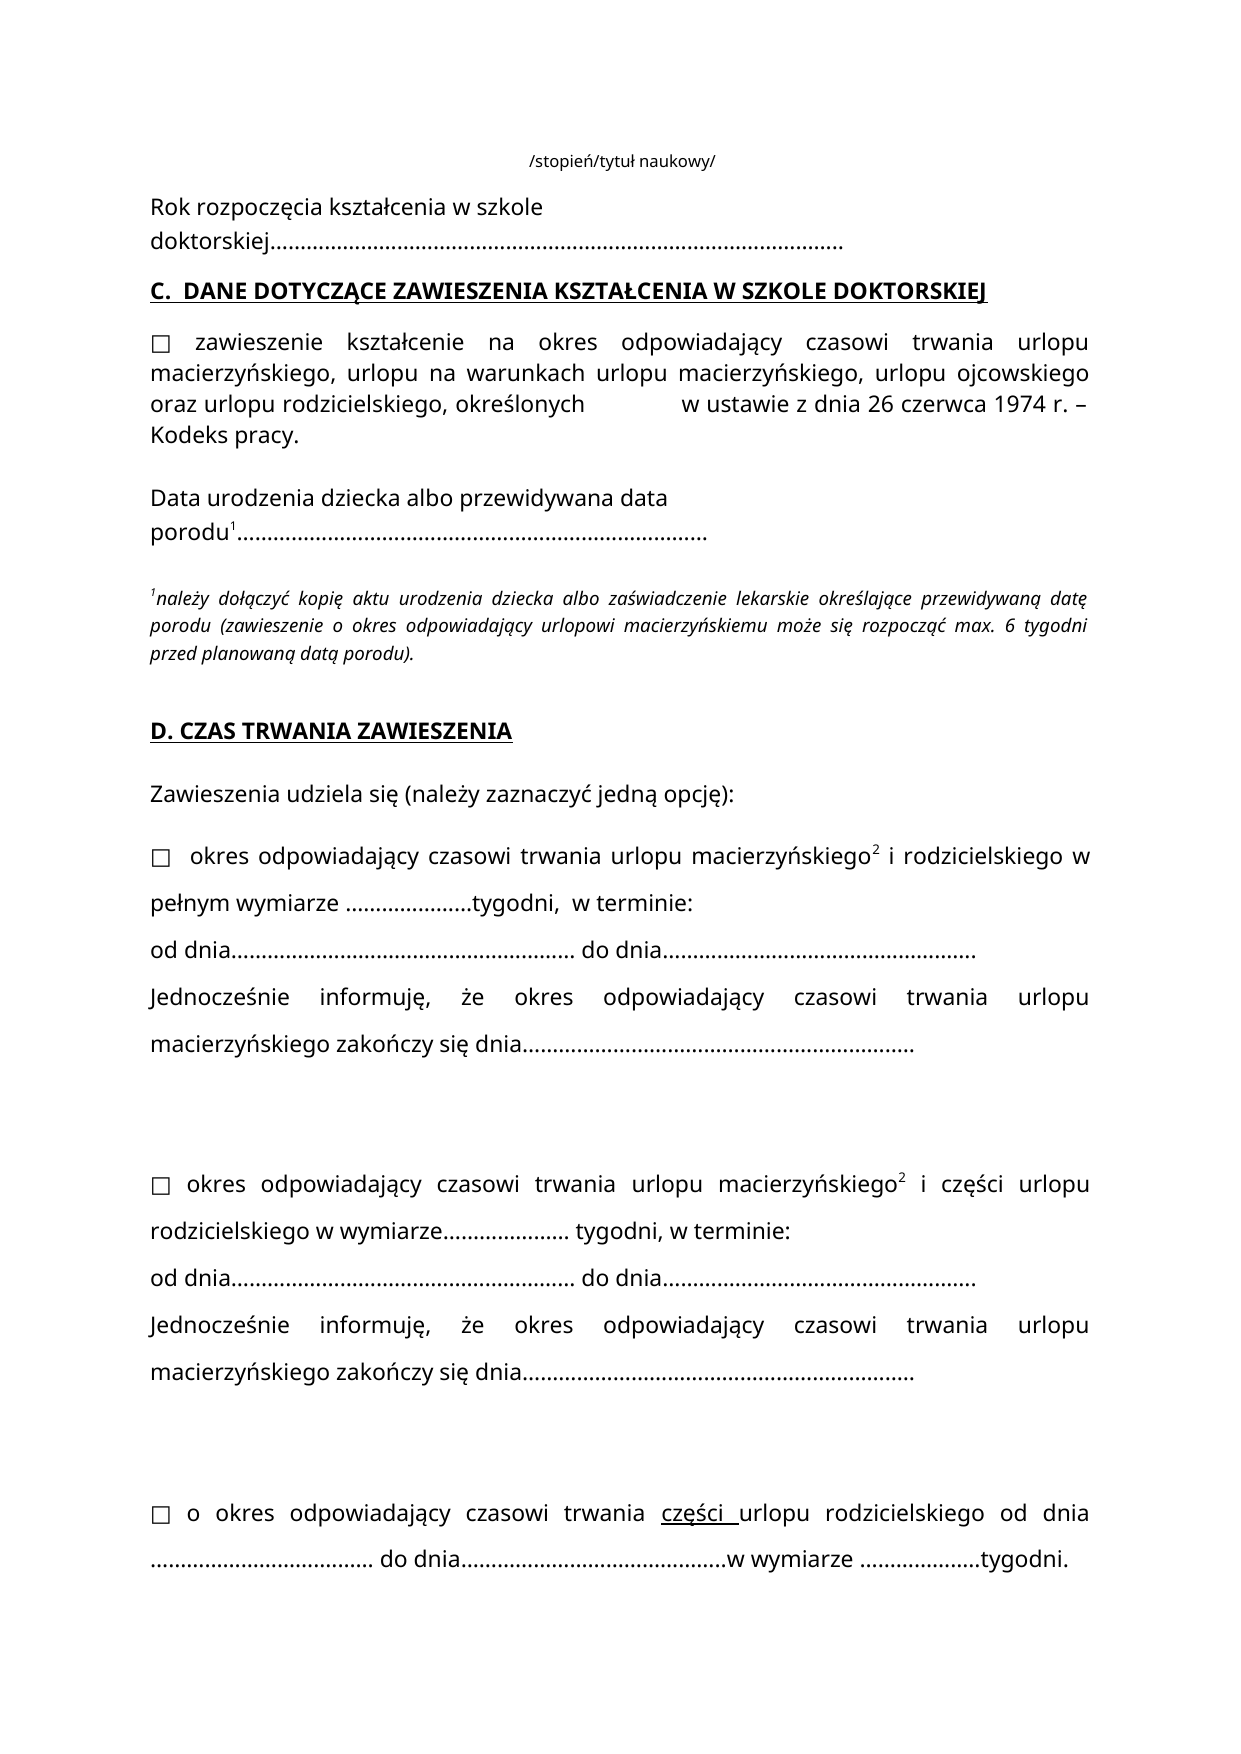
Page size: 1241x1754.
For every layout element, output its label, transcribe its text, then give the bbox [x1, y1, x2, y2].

text □ okres odpowiadający czasowi trwania urlopu macierzyńskiego2 i części urlopu rodzicielskiego w wymiarze………………… tygodni, w terminie: [150, 1168, 1090, 1246]
text od dnia………………………………………………… do dnia……………………………………………. [150, 934, 1090, 965]
text od dnia………………………………………………… do dnia……………………………………………. [150, 1262, 1090, 1293]
text Rok rozpoczęcia kształcenia w szkole doktorskiej………………………………………………………………………………….. [150, 191, 1090, 256]
text □ o okres odpowiadający czasowi trwania części urlopu rodzicielskiego od dnia ……………………….……… do dnia……………………………………..w wymiarze ………………..tygodni. [150, 1496, 1090, 1574]
text C. DANE DOTYCZĄCE ZAWIESZENIA KSZTAŁCENIA W SZKOLE DOKTORSKIEJ [150, 275, 1090, 307]
text Jednocześnie informuję, że okres odpowiadający czasowi trwania urlopu macierzyńskiego zakończy się dnia……………………………………………………….. [150, 981, 1090, 1059]
text □ okres odpowiadający czasowi trwania urlopu macierzyńskiego2 i rodzicielskiego w pełnym wymiarze …………………tygodni, w terminie: [150, 840, 1090, 918]
text □ zawieszenie kształcenie na okres odpowiadający czasowi trwania urlopu macierzyńskiego, urlopu na warunkach urlopu macierzyńskiego, urlopu ojcowskiego oraz urlopu rodzicielskiego, określonych w ustawie z dnia 26 czerwca 1974 r. – Kodeks pracy. [150, 326, 1090, 451]
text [150, 1309, 1090, 1387]
text Zawieszenia udziela się (należy zaznaczyć jedną opcję): [150, 778, 1090, 809]
text Data urodzenia dziecka albo przewidywana data porodu1…………………………………………………………………… [150, 482, 1090, 547]
text D. CZAS TRWANIA ZAWIESZENIA [150, 715, 1090, 746]
text 1należy dołączyć kopię aktu urodzenia dziecka albo zaświadczenie lekarskie określające przewidywaną datę porodu (zawieszenie o okres odpowiadający urlopowi macierzyńskiemu może się rozpocząć max. 6 tygodni przed planowaną datą porodu). [150, 585, 1090, 665]
text /stopień/tytuł naukowy/ [150, 150, 1090, 173]
